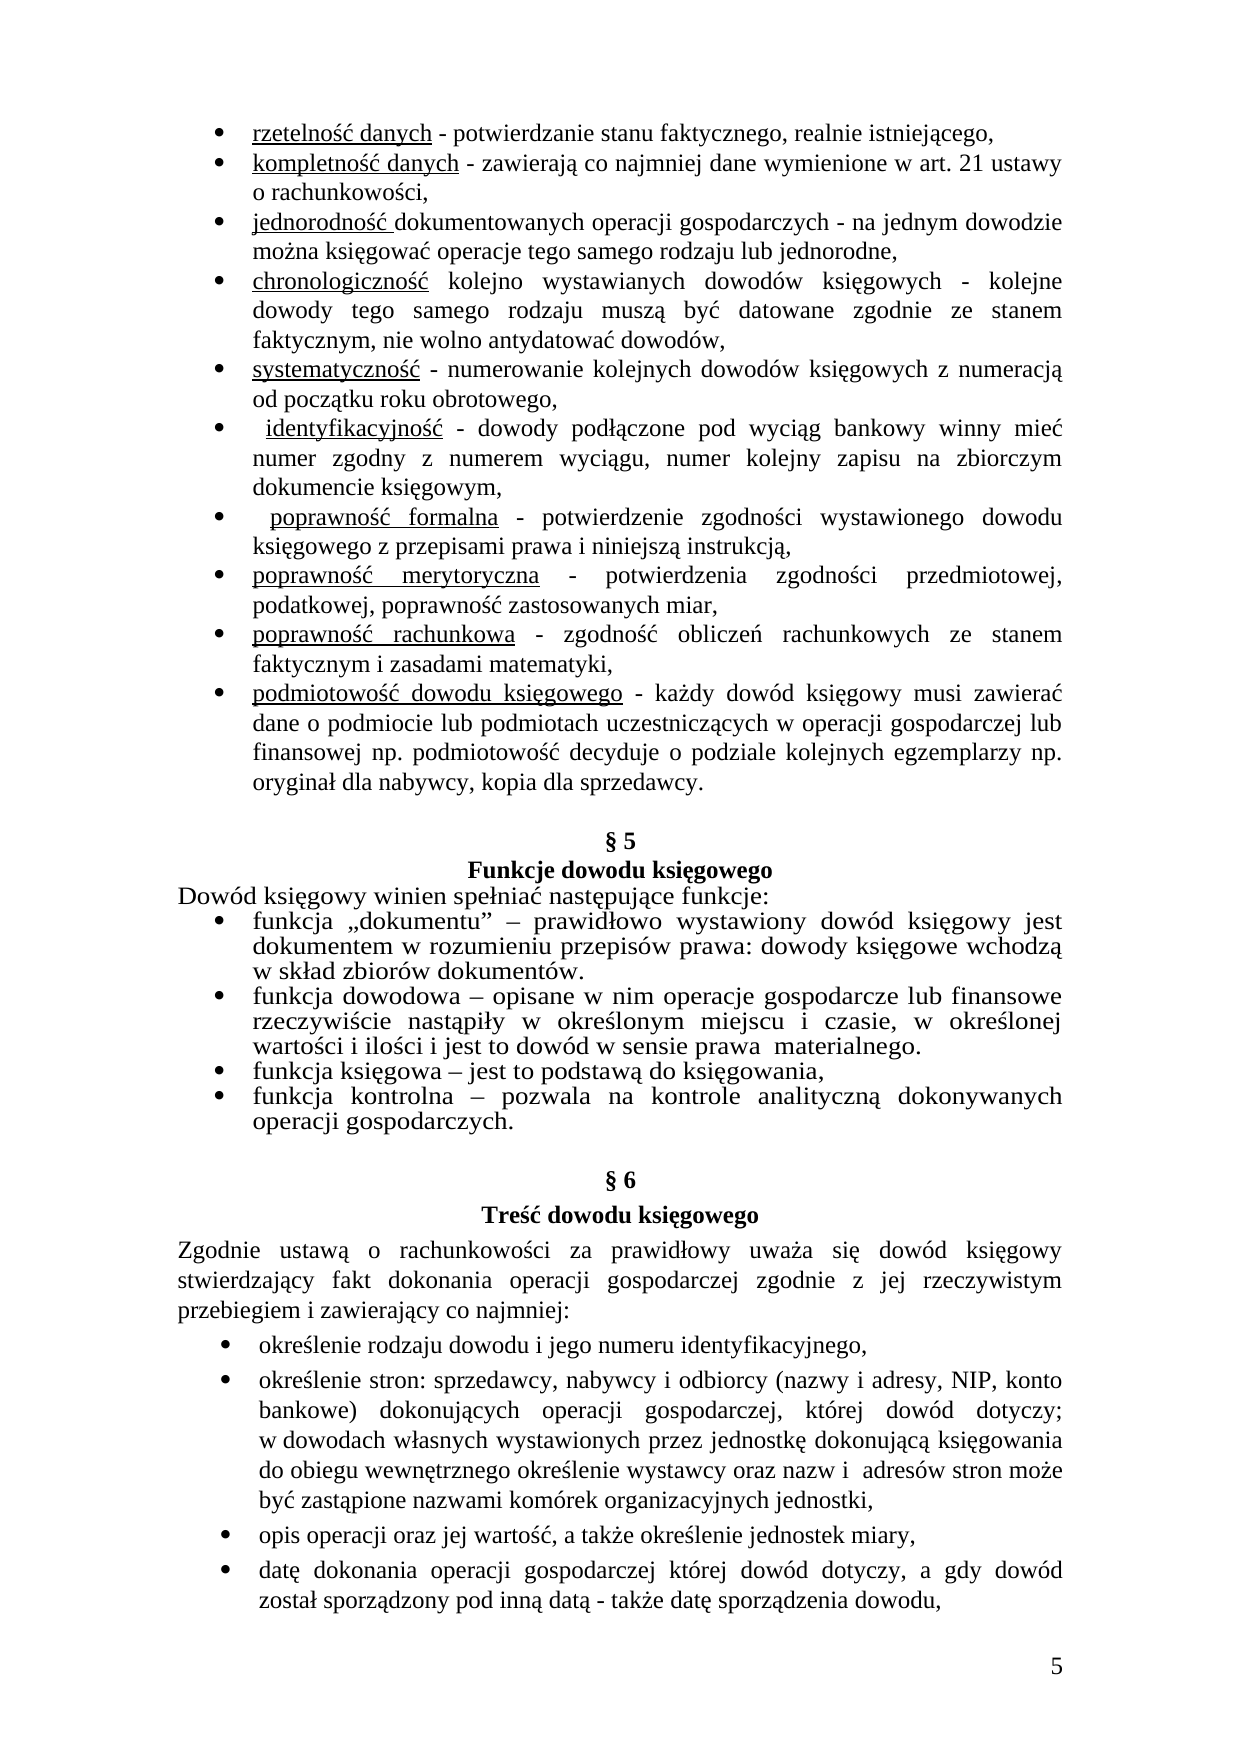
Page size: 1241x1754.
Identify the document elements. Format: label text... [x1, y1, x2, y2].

list jednorodność dokumentowanych operacji gospodarczych - na jednym dowodzie można księgować operacje tego samego rodzaju lub jednorodne, [215, 207, 1063, 266]
list określenie stron: sprzedawcy, nabywcy i odbiorcy (nazwy i adresy, NIP, konto bankowe) dokonujących operacji gospodarczej, której dowód dotyczy; w dowodach własnych wystawionych przez jednostkę dokonującą księgowania do obiegu wewnętrznego określenie wystawcy oraz nazw i adresów stron może być zastąpione nazwami komórek organizacyjnych jednostki, [221, 1364, 1063, 1514]
list poprawność merytoryczna - potwierdzenia zgodności przedmiotowej, podatkowej, poprawność zastosowanych miar, [215, 560, 1063, 619]
list funkcja kontrolna – pozwala na kontrole analityczną dokonywanych operacji gospodarczych. [215, 1084, 1063, 1134]
list określenie rodzaju dowodu i jego numeru identyfikacyjnego, [221, 1329, 1063, 1359]
list podmiotowość dowodu księgowego - każdy dowód księgowy musi zawierać dane o podmiocie lub podmiotach uczestniczących w operacji gospodarczej lub finansowej np. podmiotowość decyduje o podziale kolejnych egzemplarzy np. oryginał dla nabywcy, kopia dla sprzedawcy. [215, 678, 1063, 796]
text § 5 [177, 826, 1063, 855]
list kompletność danych - zawierają co najmniej dane wymienione w art. 21 ustawy o rachunkowości, [215, 148, 1063, 207]
list identyfikacyjność - dowody podłączone pod wyciąg bankowy winny mieć numer zgodny z numerem wyciągu, numer kolejny zapisu na zbiorczym dokumencie księgowym, [215, 413, 1063, 501]
list opis operacji oraz jej wartość, a także określenie jednostek miary, [221, 1519, 1063, 1549]
list systematyczność - numerowanie kolejnych dowodów księgowych z numeracją od początku roku obrotowego, [215, 354, 1063, 413]
text Dowód księgowy winien spełniać następujące funkcje: [177, 884, 1063, 909]
text Treść dowodu księgowego [177, 1199, 1063, 1229]
list funkcja księgowa – jest to podstawą do księgowania, [215, 1059, 1063, 1084]
list poprawność formalna - potwierdzenie zgodności wystawionego dowodu księgowego z przepisami prawa i niniejszą instrukcją, [215, 501, 1063, 560]
text Funkcje dowodu księgowego [177, 855, 1063, 884]
list rzetelność danych - potwierdzanie stanu faktycznego, realnie istniejącego, [215, 118, 1063, 148]
text Zgodnie ustawą o rachunkowości za prawidłowy uważa się dowód księgowy stwierdzający fakt dokonania operacji gospodarczej zgodnie z jej rzeczywistym przebiegiem i zawierający co najmniej: [177, 1234, 1063, 1324]
list datę dokonania operacji gospodarczej której dowód dotyczy, a gdy dowód został sporządzony pod inną datą - także datę sporządzenia dowodu, [221, 1554, 1063, 1614]
list funkcja „dokumentu” – prawidłowo wystawiony dowód księgowy jest dokumentem w rozumieniu przepisów prawa: dowody księgowe wchodzą w skład zbiorów dokumentów. [215, 909, 1063, 984]
text § 6 [177, 1164, 1063, 1194]
list chronologiczność kolejno wystawianych dowodów księgowych - kolejne dowody tego samego rodzaju muszą być datowane zgodnie ze stanem faktycznym, nie wolno antydatować dowodów, [215, 266, 1063, 354]
list funkcja dowodowa – opisane w nim operacje gospodarcze lub finansowe rzeczywiście nastąpiły w określonym miejscu i czasie, w określonej wartości i ilości i jest to dowód w sensie prawa materialnego. [215, 984, 1063, 1059]
list poprawność rachunkowa - zgodność obliczeń rachunkowych ze stanem faktycznym i zasadami matematyki, [215, 619, 1063, 678]
